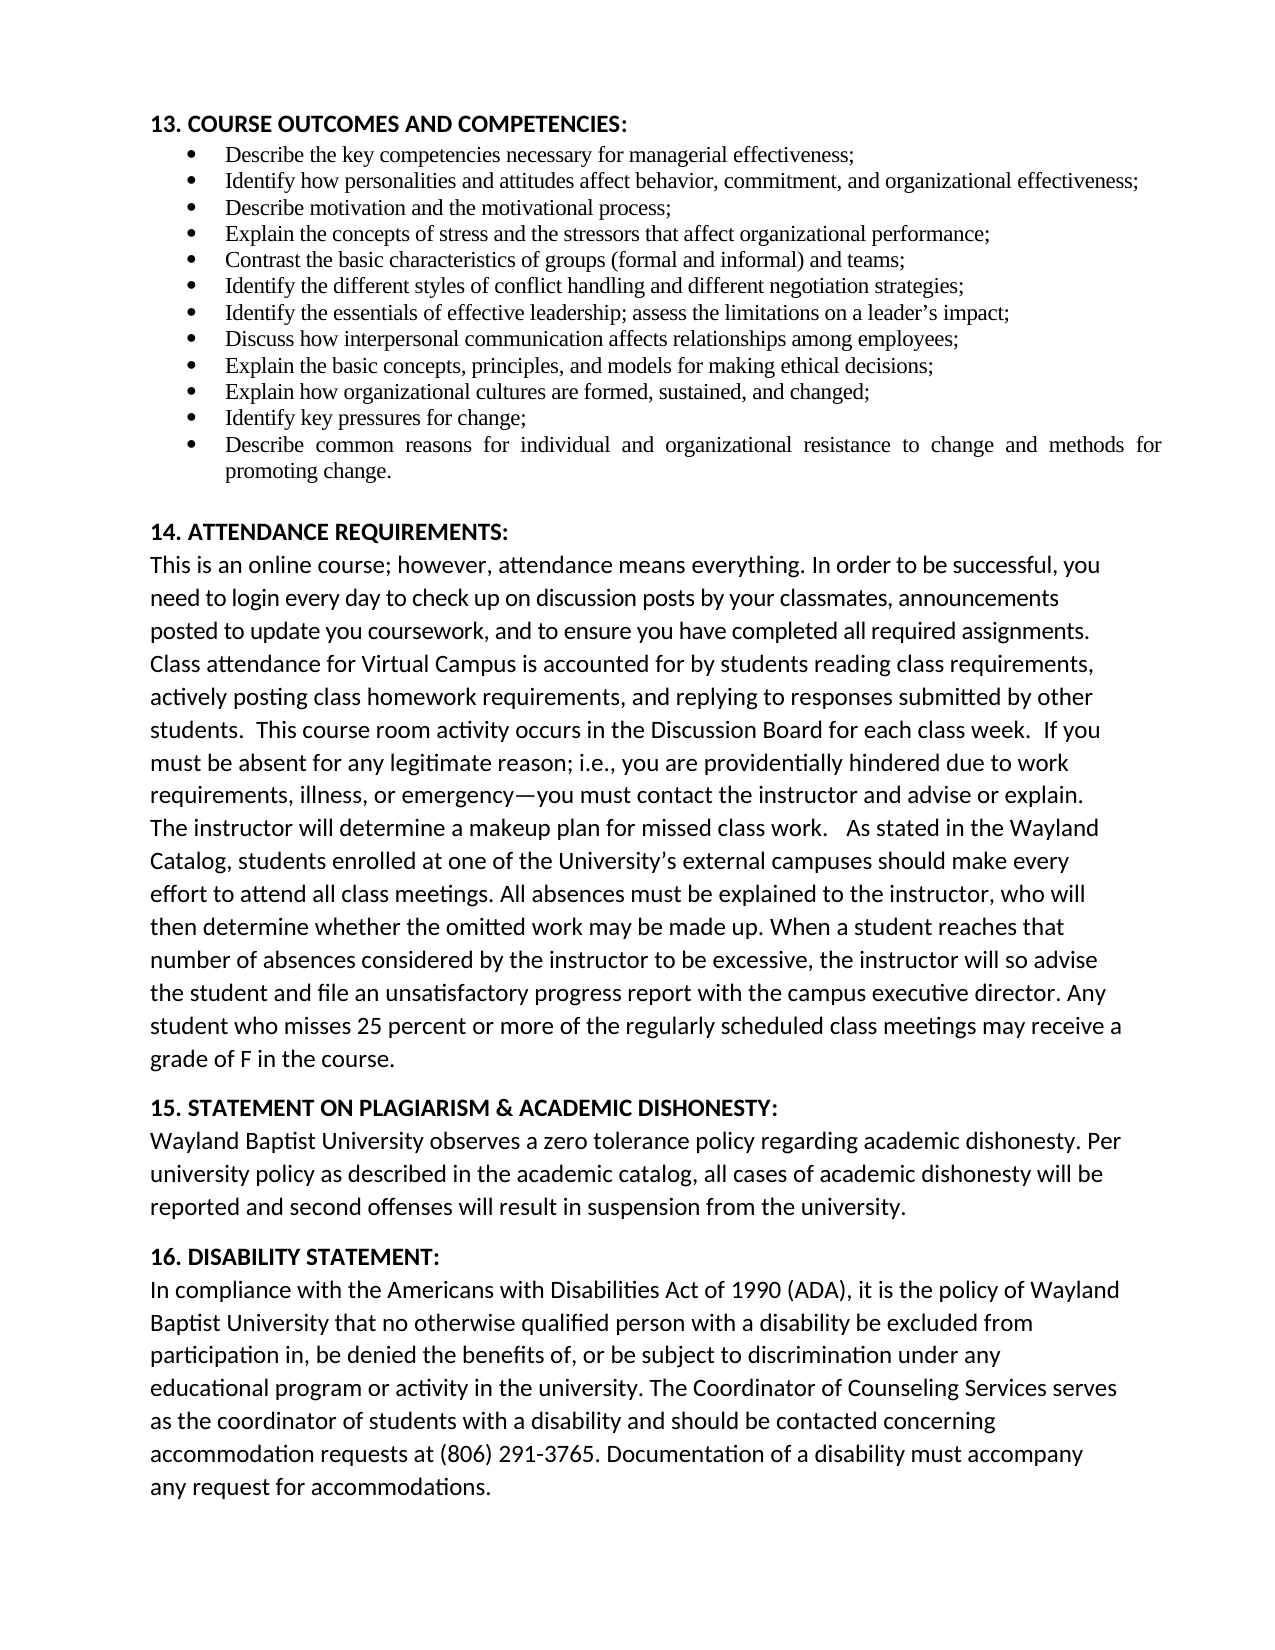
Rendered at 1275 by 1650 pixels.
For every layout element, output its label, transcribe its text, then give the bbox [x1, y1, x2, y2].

list Explain the concepts of stress and the stressors that affect organizational performance; [150, 220, 1125, 246]
list Describe the key competencies necessary for managerial effectiveness; [187, 141, 1162, 167]
text In compliance with the Americans with Disabilities Act of 1990 (ADA), it is the policy of Wayland Baptist University that no otherwise qualified person with a disability be excluded from participation in, be denied the benefits of, or be subject to discrimination under any educational program or activity in the university. The Coordinator of Counseling Services serves as the coordinator of students with a disability and should be contacted concerning accommodation requests at (806) 291-3765. Documentation of a disability must accompany any request for accommodations. [150, 1274, 1125, 1502]
subtitle 14. ATTENDANCE REQUIREMENTS: [150, 516, 1125, 547]
text This is an online course; however, attendance means everything. In order to be successful, you need to login every day to check up on discussion posts by your classmates, announcements posted to update you coursework, and to ensure you have completed all required assignments. Class attendance for Virtual Campus is accounted for by students reading class requirements, actively posting class homework requirements, and replying to responses submitted by other students. This course room activity occurs in the Discussion Board for each class week. If you must be absent for any legitimate reason; i.e., you are providentially hindered due to work requirements, illness, or emergency—you must contact the instructor and advise or explain. The instructor will determine a makeup plan for missed class work. As stated in the Wayland Catalog, students enrolled at one of the University’s external campuses should make every effort to attend all class meetings. All absences must be explained to the instructor, who will then determine whether the omitted work may be made up. When a student reaches that number of absences considered by the instructor to be excessive, the instructor will so advise the student and file an unsatisfactory progress report with the campus executive director. Any student who misses 25 percent or more of the regularly scheduled class meetings may receive a grade of F in the course. [150, 549, 1125, 1073]
text Wayland Baptist University observes a zero tolerance policy regarding academic dishonesty. Per university policy as described in the academic catalog, all cases of academic dishonesty will be reported and second offenses will result in suspension from the university. [150, 1126, 1125, 1222]
list Contrast the basic characteristics of groups (formal and informal) and teams; [150, 246, 1125, 273]
subtitle 16. DISABILITY STATEMENT: [150, 1241, 1125, 1271]
list Discuss how interpersonal communication affects relationships among employees; [150, 325, 1125, 352]
list Identify how personalities and attitudes affect behavior, commitment, and organizational effectiveness; [150, 167, 1125, 193]
list Identify the essentials of effective leadership; assess the limitations on a leader’s impact; [150, 299, 1125, 325]
subtitle 13. COURSE OUTCOMES AND COMPETENCIES: [150, 108, 1125, 138]
list Explain the basic concepts, principles, and models for making ethical decisions; [150, 352, 1125, 378]
list Identify the different styles of conflict handling and different negotiation strategies; [150, 273, 1125, 299]
list Describe common reasons for individual and organizational resistance to change and methods for promoting change. [150, 431, 1125, 483]
subtitle 15. STATEMENT ON PLAGIARISM & ACADEMIC DISHONESTY: [150, 1093, 1125, 1123]
list Explain how organizational cultures are formed, sustained, and changed; [150, 378, 1125, 404]
list Identify key pressures for change; [150, 404, 1125, 431]
list Describe motivation and the motivational process; [150, 193, 1125, 220]
